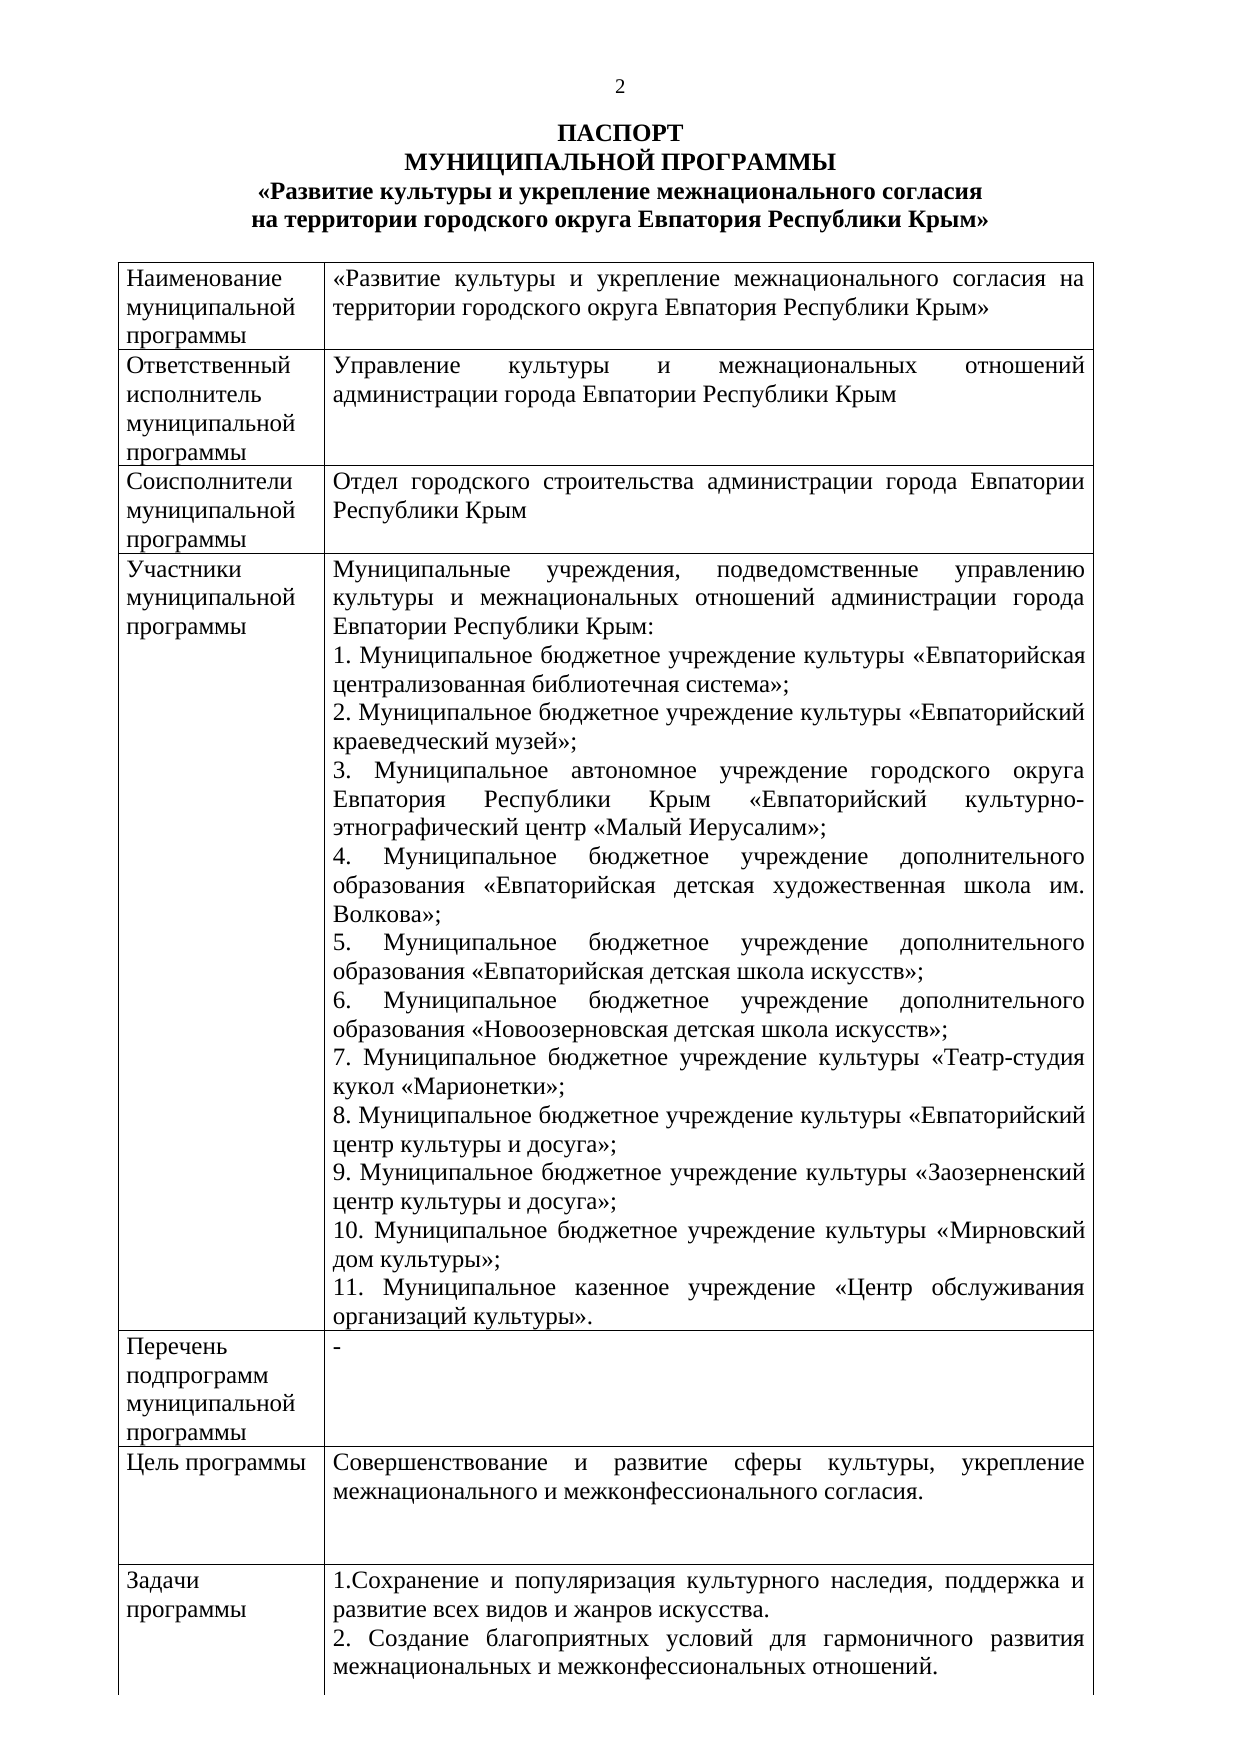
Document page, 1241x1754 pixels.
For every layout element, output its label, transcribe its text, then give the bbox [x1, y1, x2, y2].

table_header Наименование муниципальной программы [119, 263, 324, 349]
table_cell Соисполнители муниципальной программы [119, 466, 324, 553]
table_cell Совершенствование и развитие сферы культуры, укрепление межнационального и межконфессионального согласия. [325, 1447, 1093, 1564]
table_cell Отдел городского строительства администрации города Евпатории Республики Крым [325, 466, 1093, 553]
table_cell Муниципальные учреждения, подведомственные управлению культуры и межнациональных отношений администрации города Евпатории Республики Крым: 1. Муниципальное бюджетное учреждение культуры «Евпаторийская централизованная библиотечная система»; 2. Муниципальное бюджетное учреждение культуры «Евпаторийский краеведческий музей»; 3. Муниципальное автономное учреждение городского округа Евпатория Республики Крым «Евпаторийский культурно-этнографический центр «Малый Иерусалим»; 4. Муниципальное бюджетное учреждение дополнительного образования «Евпаторийская детская художественная школа им. Волкова»; 5. Муниципальное бюджетное учреждение дополнительного образования «Евпаторийская детская школа искусств»; 6. Муниципальное бюджетное учреждение дополнительного образования «Новоозерновская детская школа искусств»; 7. Муниципальное бюджетное учреждение культуры «Театр-студия кукол «Марионетки»; 8. Муниципальное бюджетное учреждение культуры «Евпаторийский центр культуры и досуга»; 9. Муниципальное бюджетное учреждение культуры «Заозерненский центр культуры и досуга»; 10. Муниципальное бюджетное учреждение культуры «Мирновский дом культуры»; 11. Муниципальное казенное учреждение «Центр обслуживания организаций культуры». [325, 554, 1093, 1330]
text на территории городского округа Евпатория Республики Крым» [118, 204, 1122, 233]
table_cell - [325, 1331, 1093, 1446]
text ПАСПОРТ [118, 118, 1122, 147]
text «Развитие культуры и укрепление межнационального согласия [118, 176, 1122, 204]
table_cell Цель программы [119, 1447, 324, 1564]
table_cell Управление культуры и межнациональных отношений администрации города Евпатории Республики Крым [325, 350, 1093, 465]
table_cell Участники муниципальной программы [119, 554, 324, 1330]
table_header «Развитие культуры и укрепление межнационального согласия на территории городского округа Евпатория Республики Крым» [325, 263, 1093, 349]
text МУНИЦИПАЛЬНОЙ ПРОГРАММЫ [118, 147, 1122, 176]
table_cell Задачи программы [119, 1565, 324, 1695]
table_cell Ответственный исполнитель муниципальной программы [119, 350, 324, 465]
table_cell Перечень подпрограмм муниципальной программы [119, 1331, 324, 1446]
